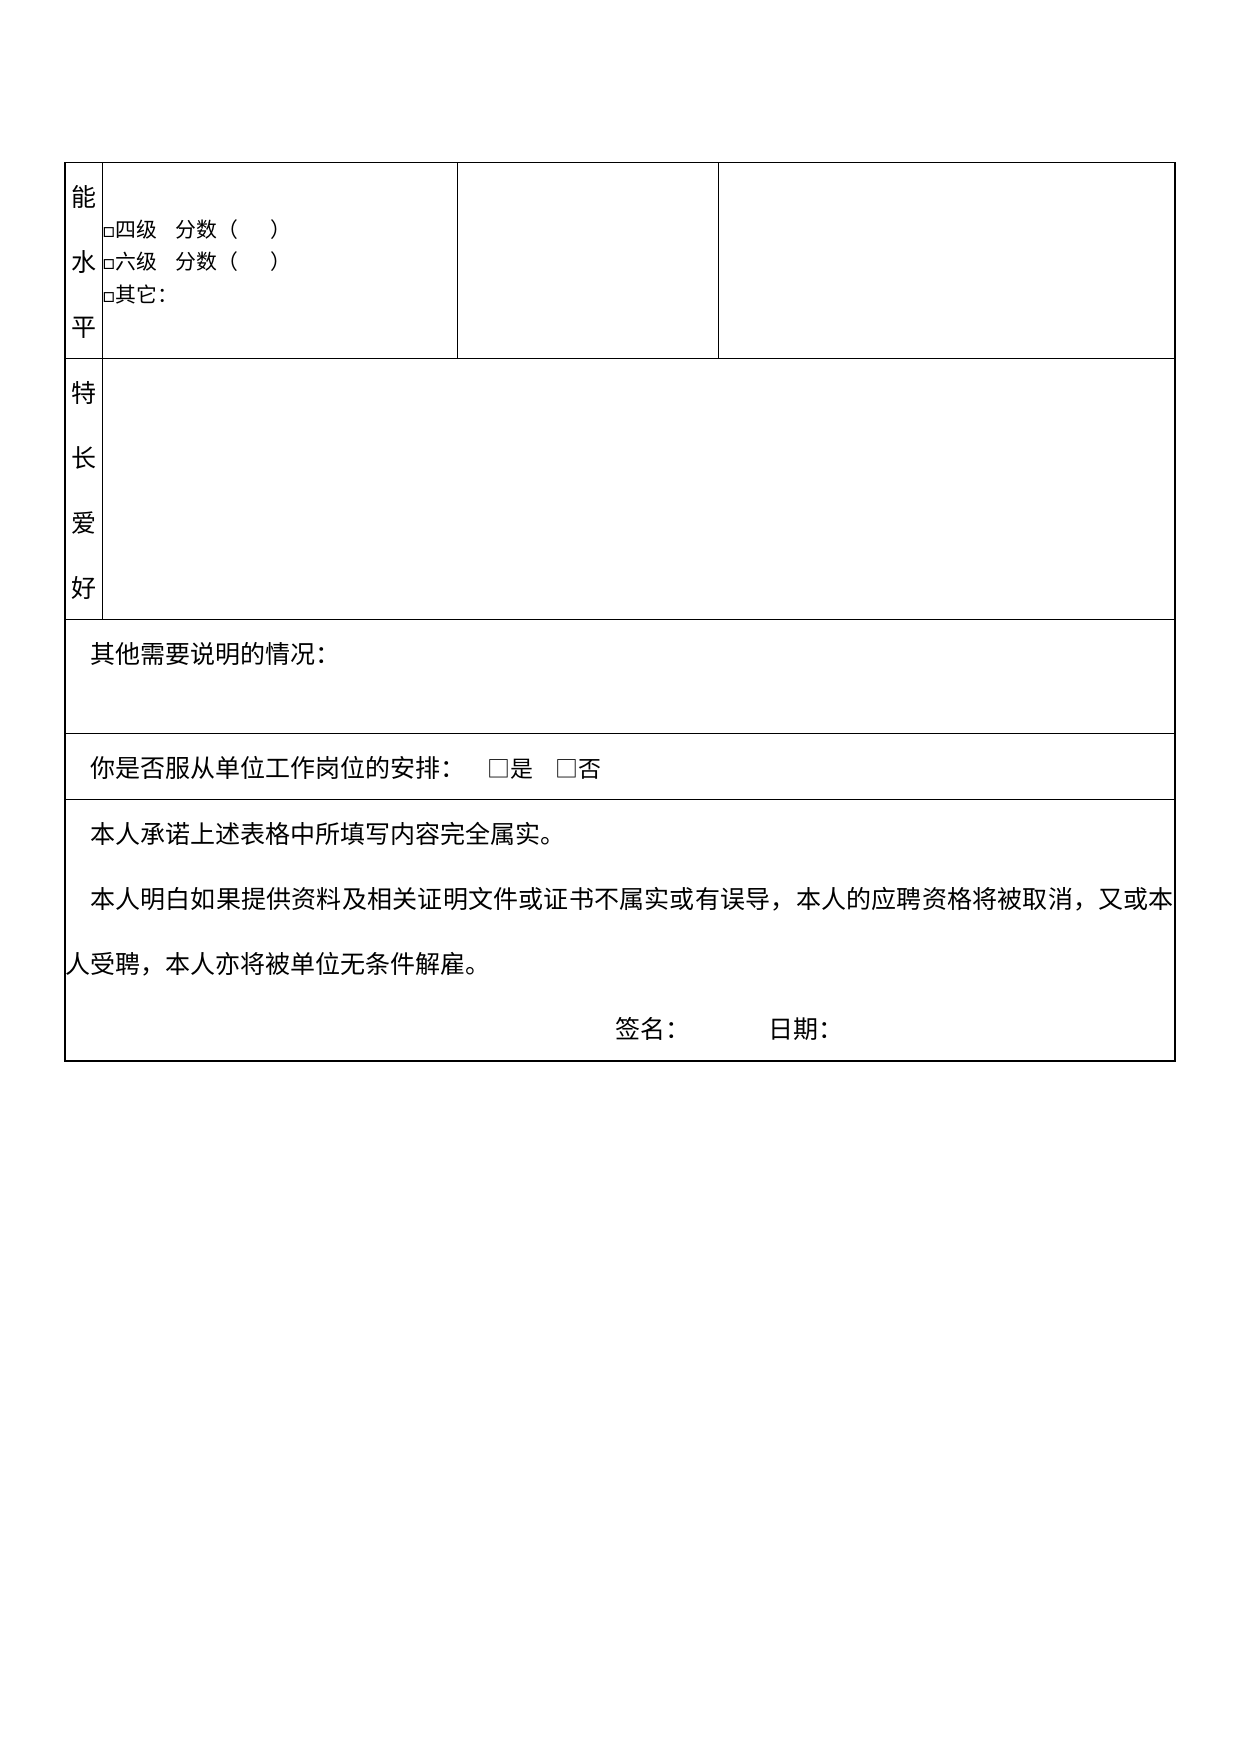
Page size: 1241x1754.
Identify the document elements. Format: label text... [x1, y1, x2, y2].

table_cell [719, 163, 1174, 358]
table_cell 本人承诺上述表格中所填写内容完全属实。 本人明白如果提供资料及相关证明文件或证书不属实或有误导，本人的应聘资格将被取消，又或本人受聘，本人亦将被单位无条件解雇。 签名： 日期： [66, 800, 1174, 1060]
table_cell [458, 163, 718, 358]
table_cell [103, 359, 1174, 619]
table_cell 你是否服从单位工作岗位的安排： □是 □否 [66, 734, 1174, 799]
table_cell 技能水平 [66, 163, 102, 358]
table_cell 特长爱好 [66, 359, 102, 619]
table_cell 其他需要说明的情况： [66, 620, 1174, 733]
table_cell □四级 分数（ ） □六级 分数（ ） □其它： [103, 163, 457, 358]
